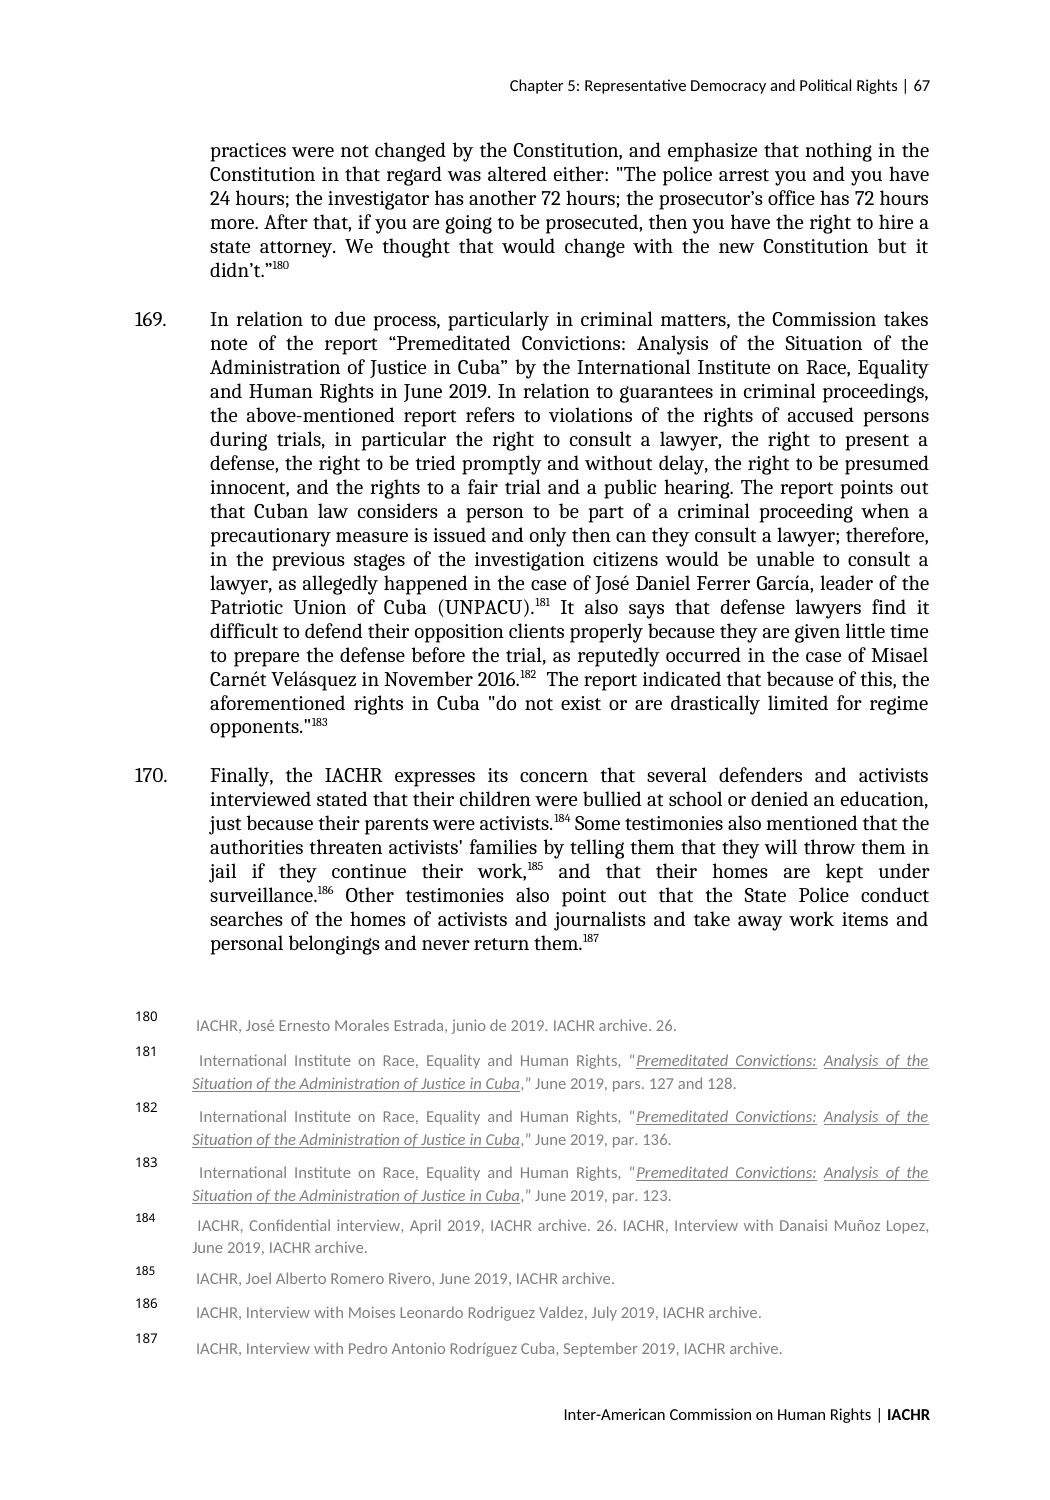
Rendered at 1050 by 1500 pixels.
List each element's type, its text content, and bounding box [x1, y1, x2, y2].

list In relation to due process, particularly in criminal matters, the Commission takes note of the report “Premeditated Convictions: Analysis of the Situation of the Administration of Justice in Cuba” by the International Institute on Race, Equality and Human Rights in June 2019. In relation to guarantees in criminal proceedings, the above-mentioned report refers to violations of the rights of accused persons during trials, in particular the right to consult a lawyer, the right to present a defense, the right to be tried promptly and without delay, the right to be presumed innocent, and the rights to a fair trial and a public hearing. The report points out that Cuban law considers a person to be part of a criminal proceeding when a precautionary measure is issued and only then can they consult a lawyer; therefore, in the previous stages of the investigation citizens would be unable to consult a lawyer, as allegedly happened in the case of José Daniel Ferrer García, leader of the Patriotic Union of Cuba (UNPACU). It also says that defense lawyers find it difficult to defend their opposition clients properly because they are given little time to prepare the defense before the trial, as reputedly occurred in the case of Misael Carnét Velásquez in November 2016. The report indicated that because of this, the aforementioned rights in Cuba "do not exist or are drastically limited for regime opponents." [135, 308, 930, 739]
list Finally, the IACHR expresses its concern that several defenders and activists interviewed stated that their children were bullied at school or denied an education, just because their parents were activists. Some testimonies also mentioned that the authorities threaten activists' families by telling them that they will throw them in jail if they continue their work, and that their homes are kept under surveillance. Other testimonies also point out that the State Police conduct searches of the homes of activists and journalists and take away work items and personal belongings and never return them. [135, 764, 930, 956]
